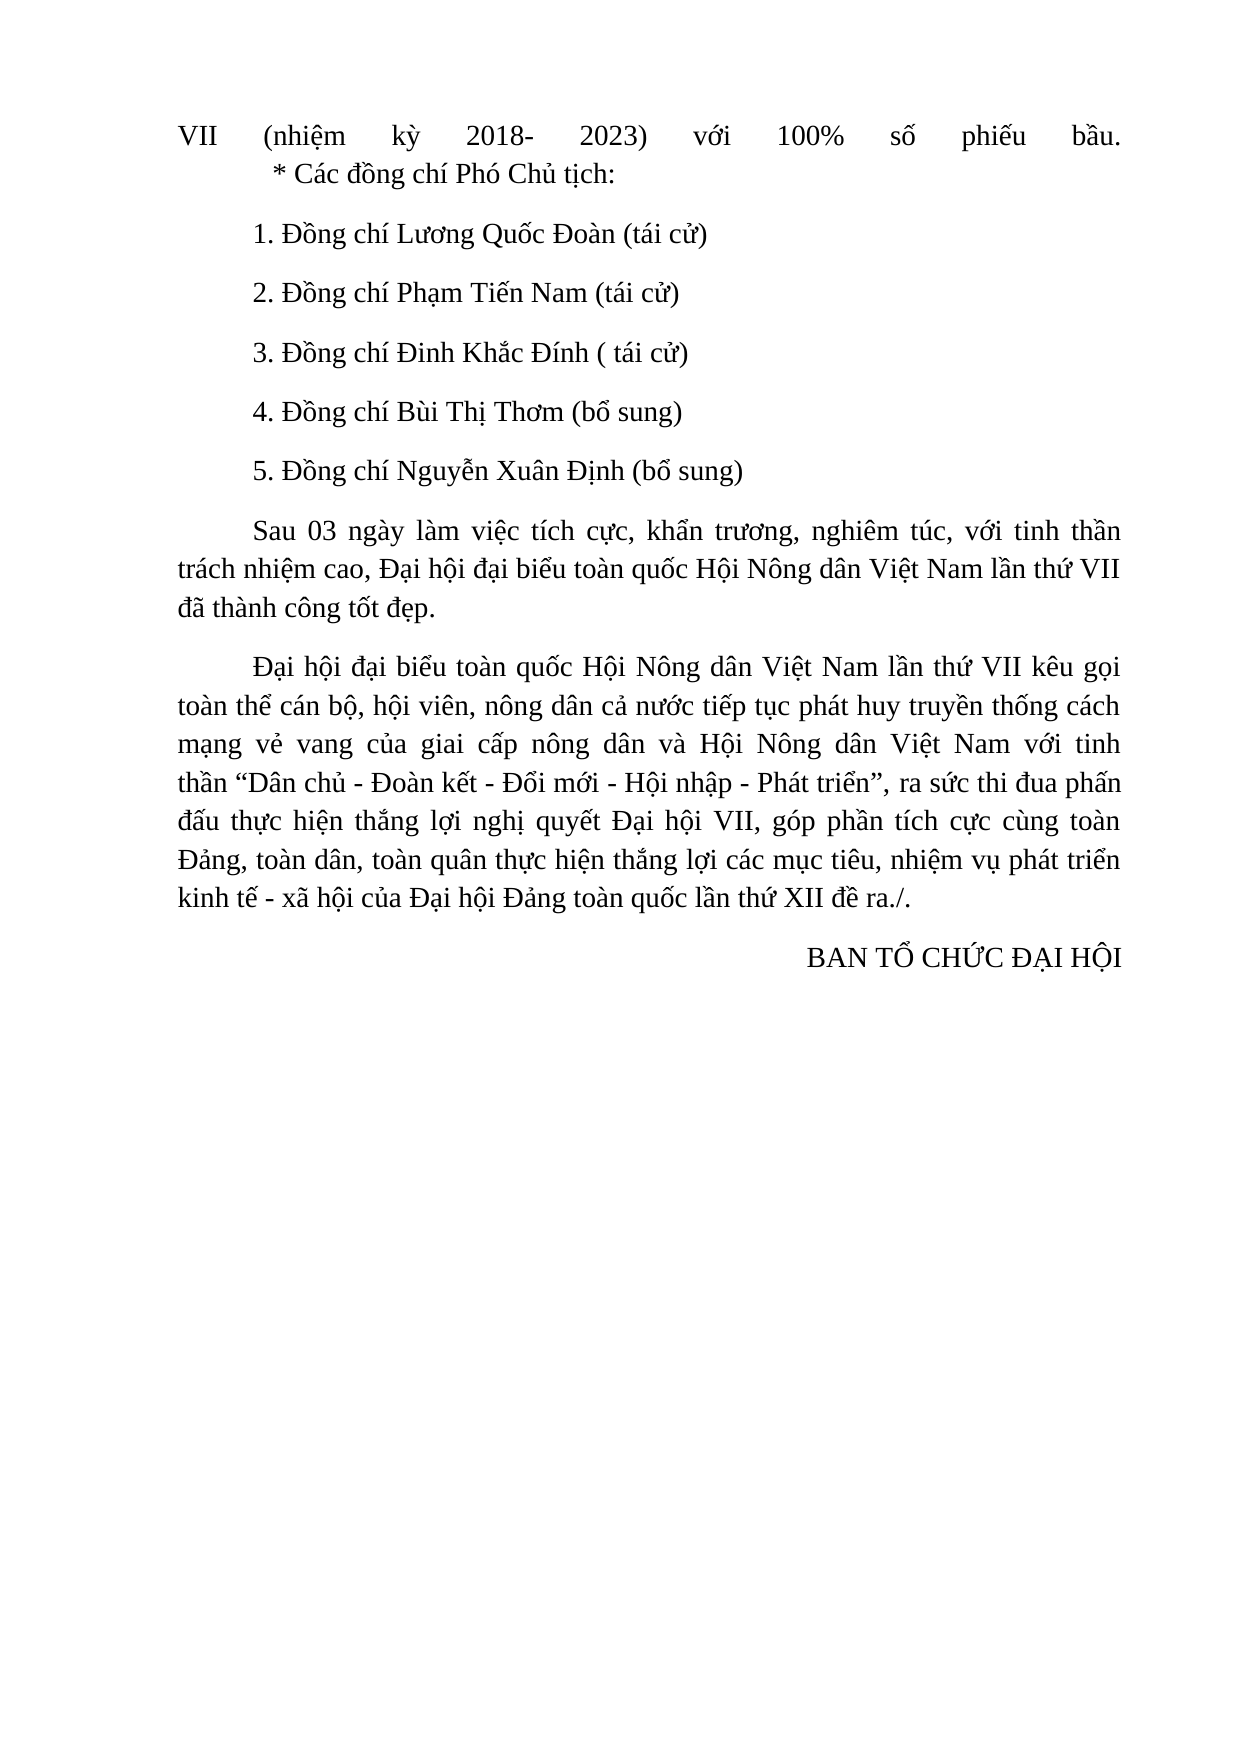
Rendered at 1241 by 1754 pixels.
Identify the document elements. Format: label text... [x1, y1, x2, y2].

text BAN TỔ CHỨC ĐẠI HỘI [177, 940, 1122, 973]
text 1. Đồng chí Lương Quốc Đoàn (tái cử) [177, 216, 1122, 249]
text Sau 03 ngày làm việc tích cực, khẩn trương, nghiêm túc, với tinh thần trách nhiệm cao, Đại hội đại biểu toàn quốc Hội Nông dân Việt Nam lần thứ VII đã thành công tốt đẹp. [177, 513, 1122, 623]
text 2. Đồng chí Phạm Tiến Nam (tái cử) [177, 275, 1122, 309]
text 3. Đồng chí Đinh Khắc Đính ( tái cử) [177, 335, 1122, 368]
text 4. Đồng chí Bùi Thị Thơm (bổ sung) [177, 394, 1122, 428]
text 5. Đồng chí Nguyễn Xuân Định (bổ sung) [177, 453, 1122, 487]
text Đại hội đại biểu toàn quốc Hội Nông dân Việt Nam lần thứ VII kêu gọi toàn thể cán bộ, hội viên, nông dân cả nước tiếp tục phát huy truyền thống cách mạng vẻ vang của giai cấp nông dân và Hội Nông dân Việt Nam với tinh thần “Dân chủ - Đoàn kết - Đổi mới - Hội nhập - Phát triển”, ra sức thi đua phấn đấu thực hiện thắng lợi nghị quyết Đại hội VII, góp phần tích cực cùng toàn Đảng, toàn dân, toàn quân thực hiện thắng lợi các mục tiêu, nhiệm vụ phát triển kinh tế - xã hội của Đại hội Đảng toàn quốc lần thứ XII đề ra./. [177, 649, 1122, 914]
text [177, 118, 1122, 190]
